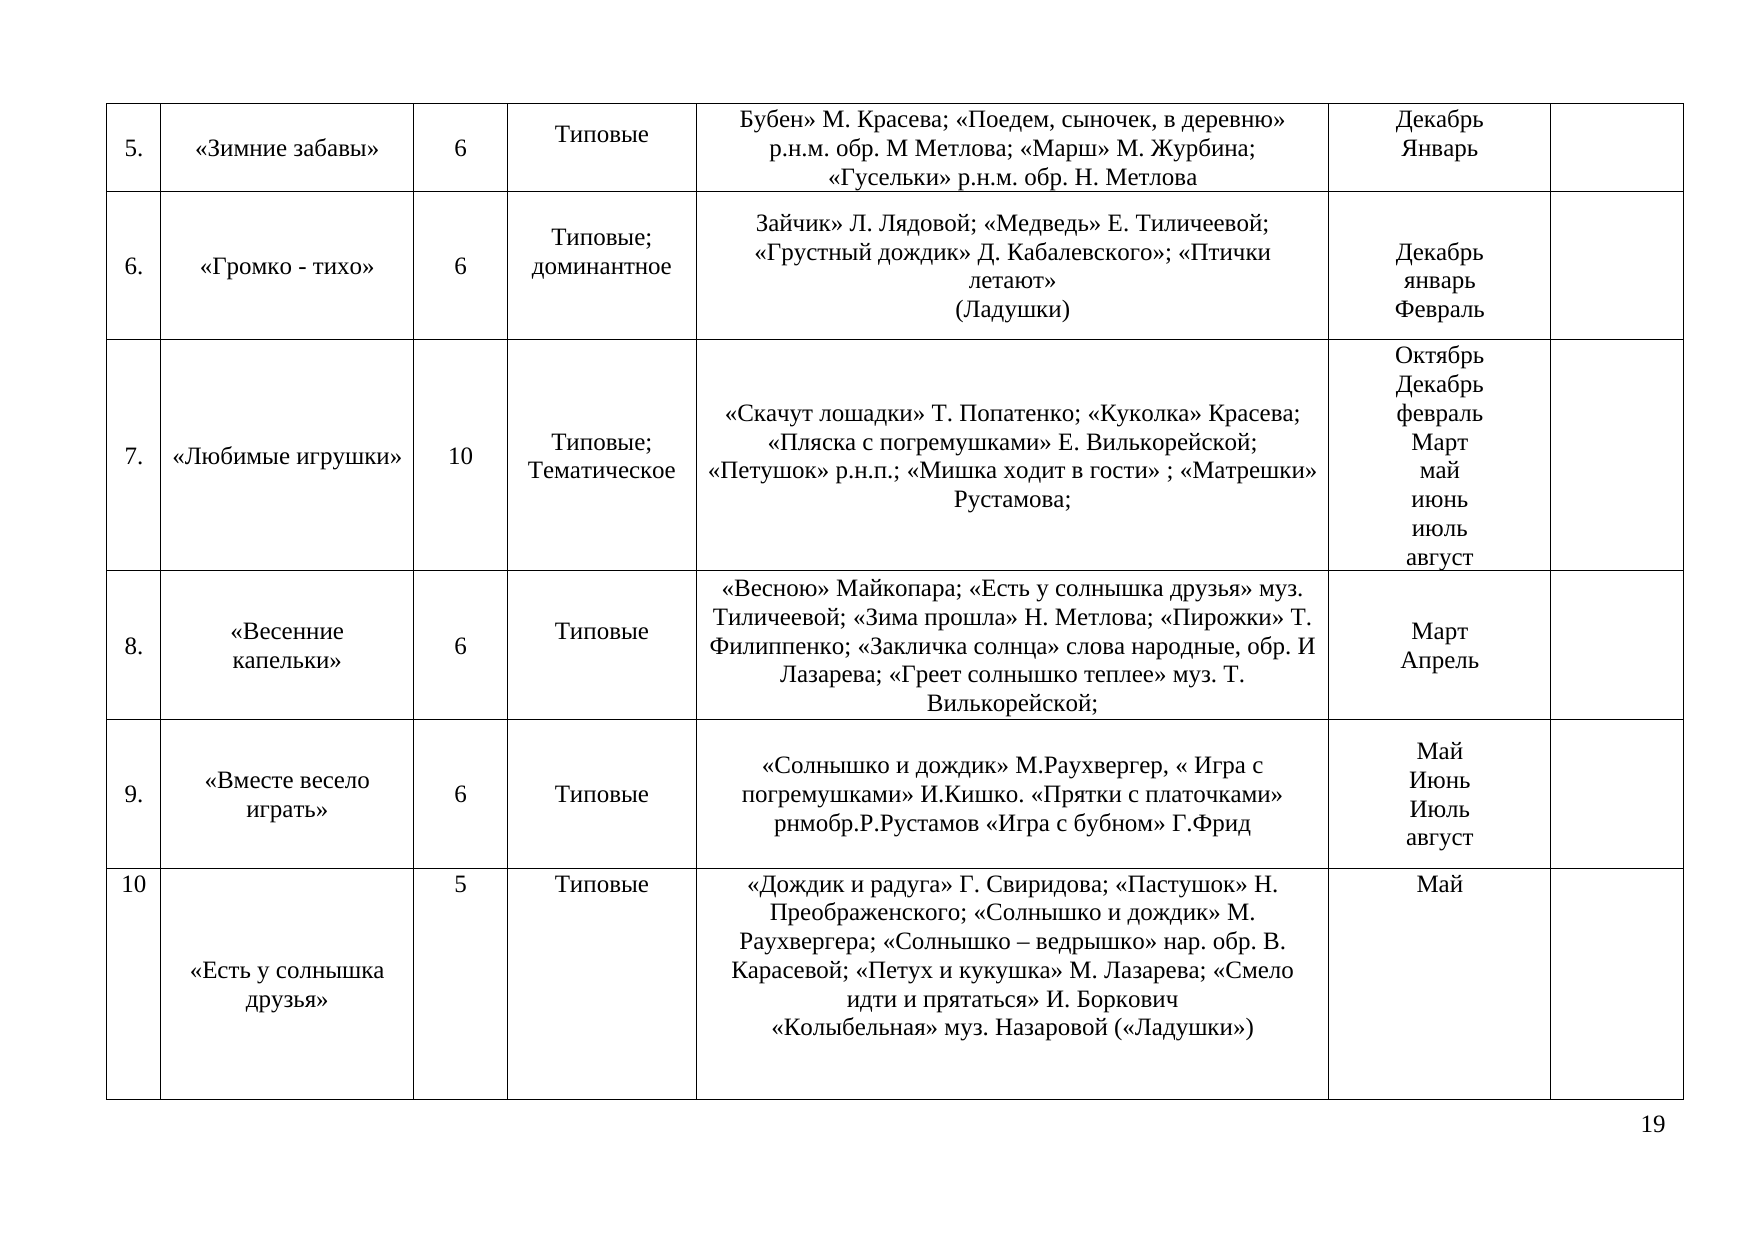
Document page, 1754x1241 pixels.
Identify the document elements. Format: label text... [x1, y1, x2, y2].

table_cell [1551, 192, 1683, 339]
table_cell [161, 869, 413, 1099]
table_cell [1551, 571, 1683, 719]
table_cell «Громко - тихо» [161, 192, 413, 339]
table_cell Зайчик» Л. Лядовой; «Медведь» Е. Тиличеевой; «Грустный дождик» Д. Кабалевского»; «Птички летают» (Ладушки) [697, 192, 1328, 339]
table_cell Май [1329, 869, 1550, 1099]
table_cell «Скачут лошадки» Т. Попатенко; «Куколка» Красева; «Пляска с погремушками» Е. Вилькорейской; «Петушок» р.н.п.; «Мишка ходит в гости» ; «Матрешки» Рустамова; [697, 340, 1328, 570]
table_cell [1551, 340, 1683, 570]
table_cell Типовые [508, 571, 696, 719]
table_cell Март Апрель [1329, 571, 1550, 719]
table_cell 5 [414, 869, 507, 1099]
table_cell 10 [414, 340, 507, 570]
table_cell [1551, 104, 1683, 191]
table_cell Типовые [508, 869, 696, 1099]
table_cell Типовые [508, 104, 696, 191]
table_cell Декабрь январь Февраль [1329, 192, 1550, 339]
table_cell «Любимые игрушки» [161, 340, 413, 570]
table_cell Типовые; Тематическое [508, 340, 696, 570]
table_cell Бубен» М. Красева; «Поедем, сыночек, в деревню» р.н.м. обр. М Метлова; «Марш» М. Журбина; «Гусельки» р.н.м. обр. Н. Метлова [697, 104, 1328, 191]
table_cell [1551, 720, 1683, 868]
table_cell «Зимние забавы» [161, 104, 413, 191]
table_cell Типовые; доминантное [508, 192, 696, 339]
table_cell «Весенние капельки» [161, 571, 413, 719]
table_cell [697, 869, 1328, 1099]
table_cell 8. [107, 571, 160, 719]
table_cell 6 [414, 720, 507, 868]
table_cell «Весною» Майкопара; «Есть у солнышка друзья» муз. Тиличеевой; «Зима прошла» Н. Метлова; «Пирожки» Т. Филиппенко; «Закличка солнца» слова народные, обр. И Лазарева; «Греет солнышко теплее» муз. Т. Вилькорейской; [697, 571, 1328, 719]
table_cell 10 [107, 869, 160, 1099]
table_cell [1551, 869, 1683, 1099]
table_cell 6 [414, 192, 507, 339]
table_cell 7. [107, 340, 160, 570]
table_cell «Вместе весело играть» [161, 720, 413, 868]
table_cell Декабрь Январь [1329, 104, 1550, 191]
table_cell 6 [414, 571, 507, 719]
table_cell Типовые [508, 720, 696, 868]
table_cell 6 [414, 104, 507, 191]
table_cell Май Июнь Июль август [1329, 720, 1550, 868]
table_cell 9. [107, 720, 160, 868]
table_cell 5. [107, 104, 160, 191]
table_cell Октябрь Декабрь февраль Март май июнь июль август [1329, 340, 1550, 570]
table_cell «Солнышко и дождик» М.Раухвергер, « Игра с погремушками» И.Кишко. «Прятки с платочками» рнмобр.Р.Рустамов «Игра с бубном» Г.Фрид [697, 720, 1328, 868]
table_cell 6. [107, 192, 160, 339]
